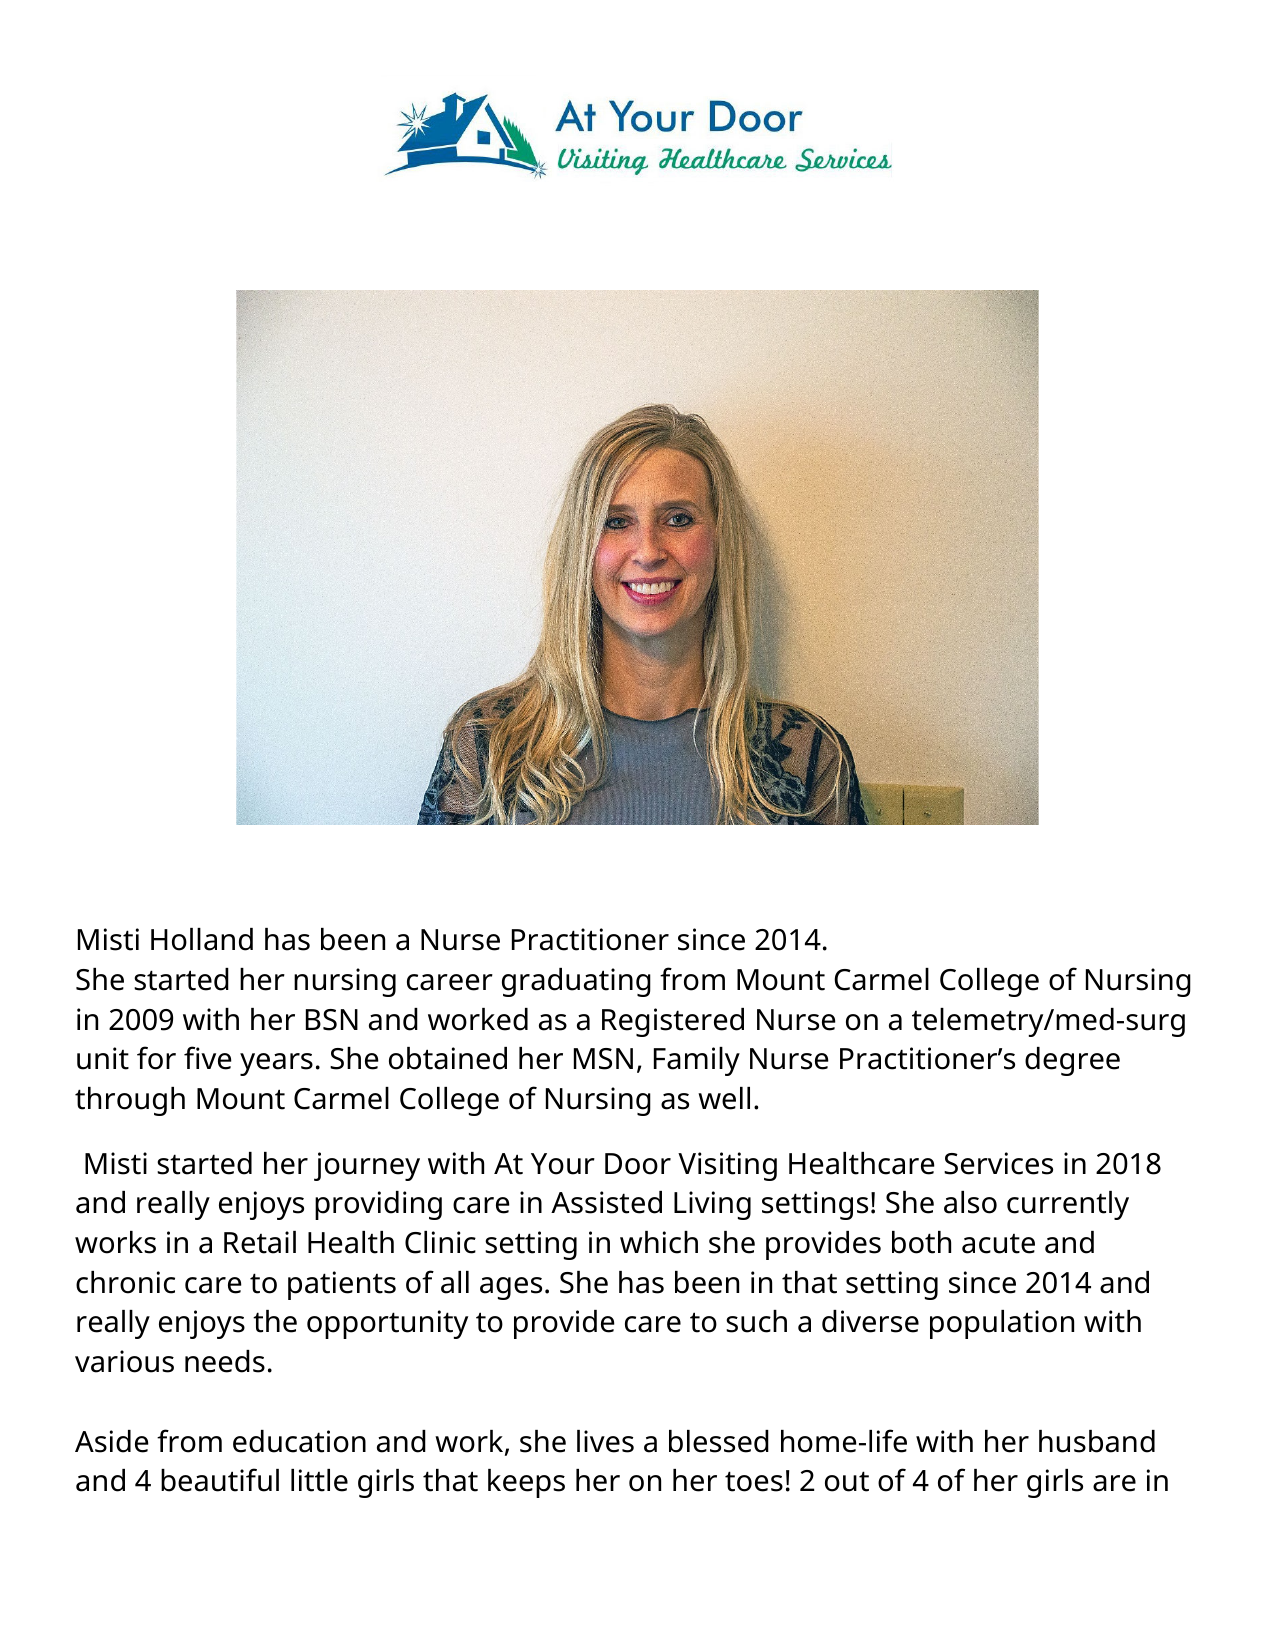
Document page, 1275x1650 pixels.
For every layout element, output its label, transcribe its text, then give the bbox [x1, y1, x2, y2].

picture [360, 75, 915, 196]
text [75, 1421, 1200, 1500]
picture [236, 290, 1039, 825]
text Misti started her journey with At Your Door Visiting Healthcare Services in 2018 and really enjoys providing care in Assisted Living settings! She also currently works in a Retail Health Clinic setting in which she provides both acute and chronic care to patients of all ages. She has been in that setting since 2014 and really enjoys the opportunity to provide care to such a diverse population with various needs. [75, 1143, 1200, 1381]
text Misti Holland has been a Nurse Practitioner since 2014. She started her nursing career graduating from Mount Carmel College of Nursing in 2009 with her BSN and worked as a Registered Nurse on a telemetry/med-surg unit for five years. She obtained her MSN, Family Nurse Practitioner’s degree through Mount Carmel College of Nursing as well. [75, 919, 1200, 1118]
